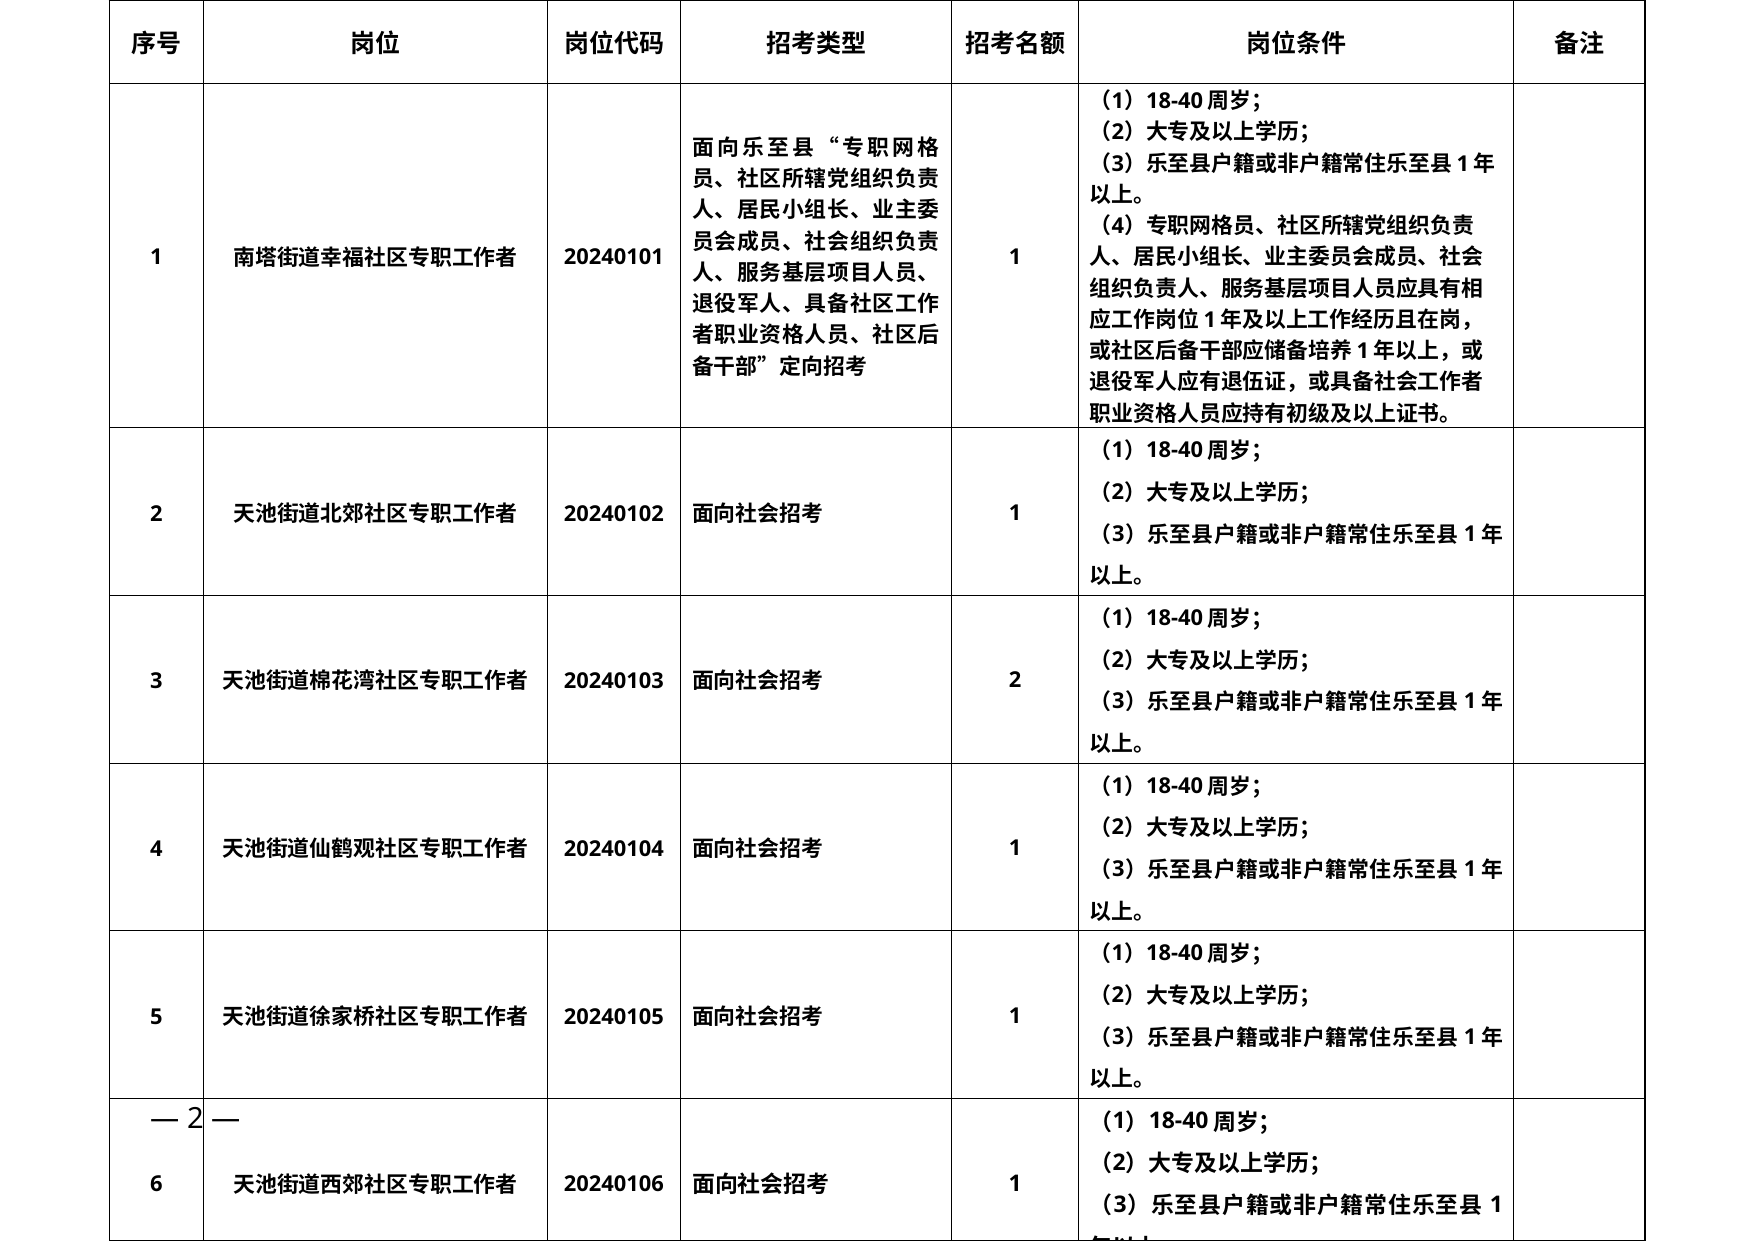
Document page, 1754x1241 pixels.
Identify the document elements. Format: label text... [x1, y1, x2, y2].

table_header 岗位条件 [1079, 1, 1513, 82]
table_cell 1 [952, 1099, 1078, 1240]
table_cell 20240104 [548, 764, 680, 930]
table_cell （1）18-40周岁； （2）大专及以上学历； （3）乐至县户籍或非户籍常住乐至县1年以上。 [1079, 596, 1513, 763]
table_header 招考类型 [681, 1, 951, 82]
table_header 岗位 [204, 1, 547, 82]
table_cell 天池街道北郊社区专职工作者 [204, 428, 547, 595]
table_cell 1 [110, 84, 203, 427]
table_cell 天池街道棉花湾社区专职工作者 [204, 596, 547, 763]
table_cell 2 [952, 596, 1078, 763]
table_cell （1）18-40周岁； （2）大专及以上学历； （3）乐至县户籍或非户籍常住乐至县1年以上。 [1079, 931, 1513, 1098]
table_cell 5 [110, 931, 203, 1098]
table_cell 面向乐至县“专职网格员、社区所辖党组织负责人、居民小组长、业主委员会成员、社会组织负责人、服务基层项目人员、退役军人、具备社区工作者职业资格人员、社区后备干部”定向招考 [681, 84, 951, 427]
table_cell 面向社会招考 [681, 428, 951, 595]
table_cell 20240105 [548, 931, 680, 1098]
table_cell 20240101 [548, 84, 680, 427]
table_cell [1514, 84, 1644, 427]
table_cell （1）18-40周岁； （2）大专及以上学历； （3）乐至县户籍或非户籍常住乐至县1年以上。 [1079, 428, 1513, 595]
table_cell [1514, 1099, 1644, 1240]
table_cell 天池街道徐家桥社区专职工作者 [204, 931, 547, 1098]
table_cell 南塔街道幸福社区专职工作者 [204, 84, 547, 427]
table_cell （1）18-40周岁； （2）大专及以上学历； （3）乐至县户籍或非户籍常住乐至县1年以上。 [1079, 764, 1513, 930]
table_cell 1 [952, 931, 1078, 1098]
table_cell 6 [110, 1099, 203, 1240]
table_cell 20240106 [548, 1099, 680, 1240]
table_header 岗位代码 [548, 1, 680, 82]
table_cell 20240103 [548, 596, 680, 763]
table_header 序号 [110, 1, 203, 82]
table_cell 4 [110, 764, 203, 930]
table_cell 面向社会招考 [681, 764, 951, 930]
table_cell 1 [952, 428, 1078, 595]
table_header 招考名额 [952, 1, 1078, 82]
table_cell 天池街道西郊社区专职工作者 [204, 1099, 547, 1240]
table_cell （1）18-40周岁； （2）大专及以上学历； （3）乐至县户籍或非户籍常住乐至县1年以上。 （4）专职网格员、社区所辖党组织负责人、居民小组长、业主委员会成员、社会组织负责人、服务基层项目人员应具有相应工作岗位1年及以上工作经历且在岗，或社区后备干部应储备培养1年以上，或退役军人应有退伍证，或具备社会工作者职业资格人员应持有初级及以上证书。 [1079, 84, 1513, 427]
table_cell 天池街道仙鹤观社区专职工作者 [204, 764, 547, 930]
table_cell 1 [952, 84, 1078, 427]
table_cell 3 [110, 596, 203, 763]
table_cell 2 [110, 428, 203, 595]
table_cell 面向社会招考 [681, 1099, 951, 1240]
table_cell [1514, 764, 1644, 930]
table_cell （1）18-40周岁； （2）大专及以上学历； （3）乐至县户籍或非户籍常住乐至县1年以上。 [1079, 1099, 1513, 1240]
table_cell [1514, 428, 1644, 595]
table_cell 面向社会招考 [681, 931, 951, 1098]
table_header 备注 [1514, 1, 1644, 82]
table_cell 1 [952, 764, 1078, 930]
table_cell [1514, 596, 1644, 763]
table_cell [1514, 931, 1644, 1098]
table_cell 20240102 [548, 428, 680, 595]
table_cell 面向社会招考 [681, 596, 951, 763]
